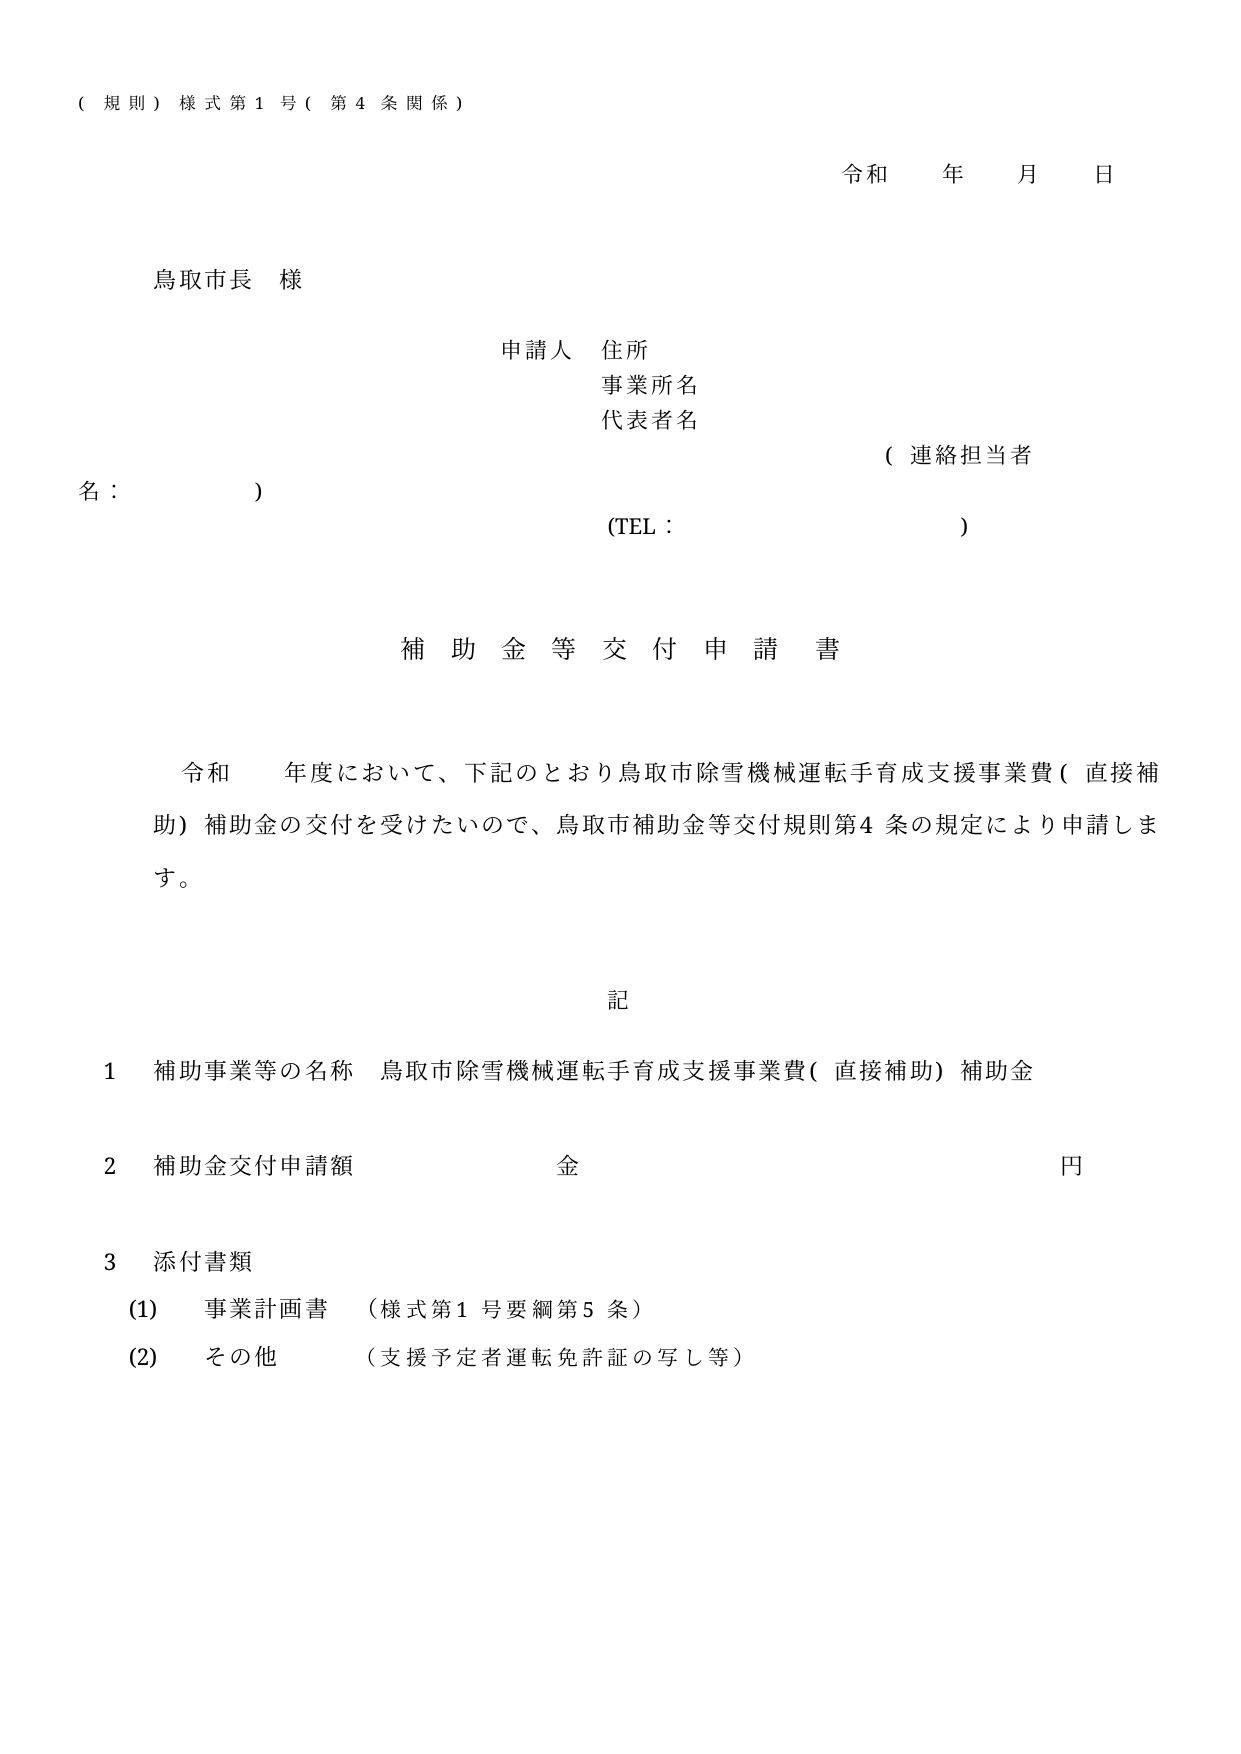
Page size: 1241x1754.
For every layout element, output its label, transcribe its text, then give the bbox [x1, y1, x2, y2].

text 申請人 住所 [78, 331, 1073, 366]
text (TEL： ) [78, 507, 1073, 542]
text 3 添付書類 [78, 1243, 1162, 1278]
text (連絡担当者名： ) [78, 437, 1073, 507]
text (1) 事業計画書 （様式第1号要綱第5条） [78, 1290, 1162, 1326]
text 2 補助金交付申請額 金 円 [78, 1147, 1162, 1182]
text 令和 年度において、下記のとおり鳥取市除雪機械運転手育成支援事業費(直接補助)補助金の交付を受けたいので、鳥取市補助金等交付規則第4条の規定により申請します。 [78, 754, 1162, 894]
text 令和 年 月 日 [78, 155, 1118, 190]
list 補助事業等の名称 鳥取市除雪機械運転手育成支援事業費(直接補助)補助金 [100, 1052, 1162, 1087]
text 補助金等交付申請書 [78, 613, 1162, 683]
text (2) その他 （支援予定者運転免許証の写し等） [78, 1338, 1162, 1373]
text 事業所名 [78, 366, 1073, 402]
text 記 [78, 981, 1162, 1017]
text (規則)様式第1号(第4条関係) [78, 85, 1162, 120]
text 代表者名 [78, 402, 1073, 437]
text 鳥取市長 様 [78, 261, 1162, 296]
